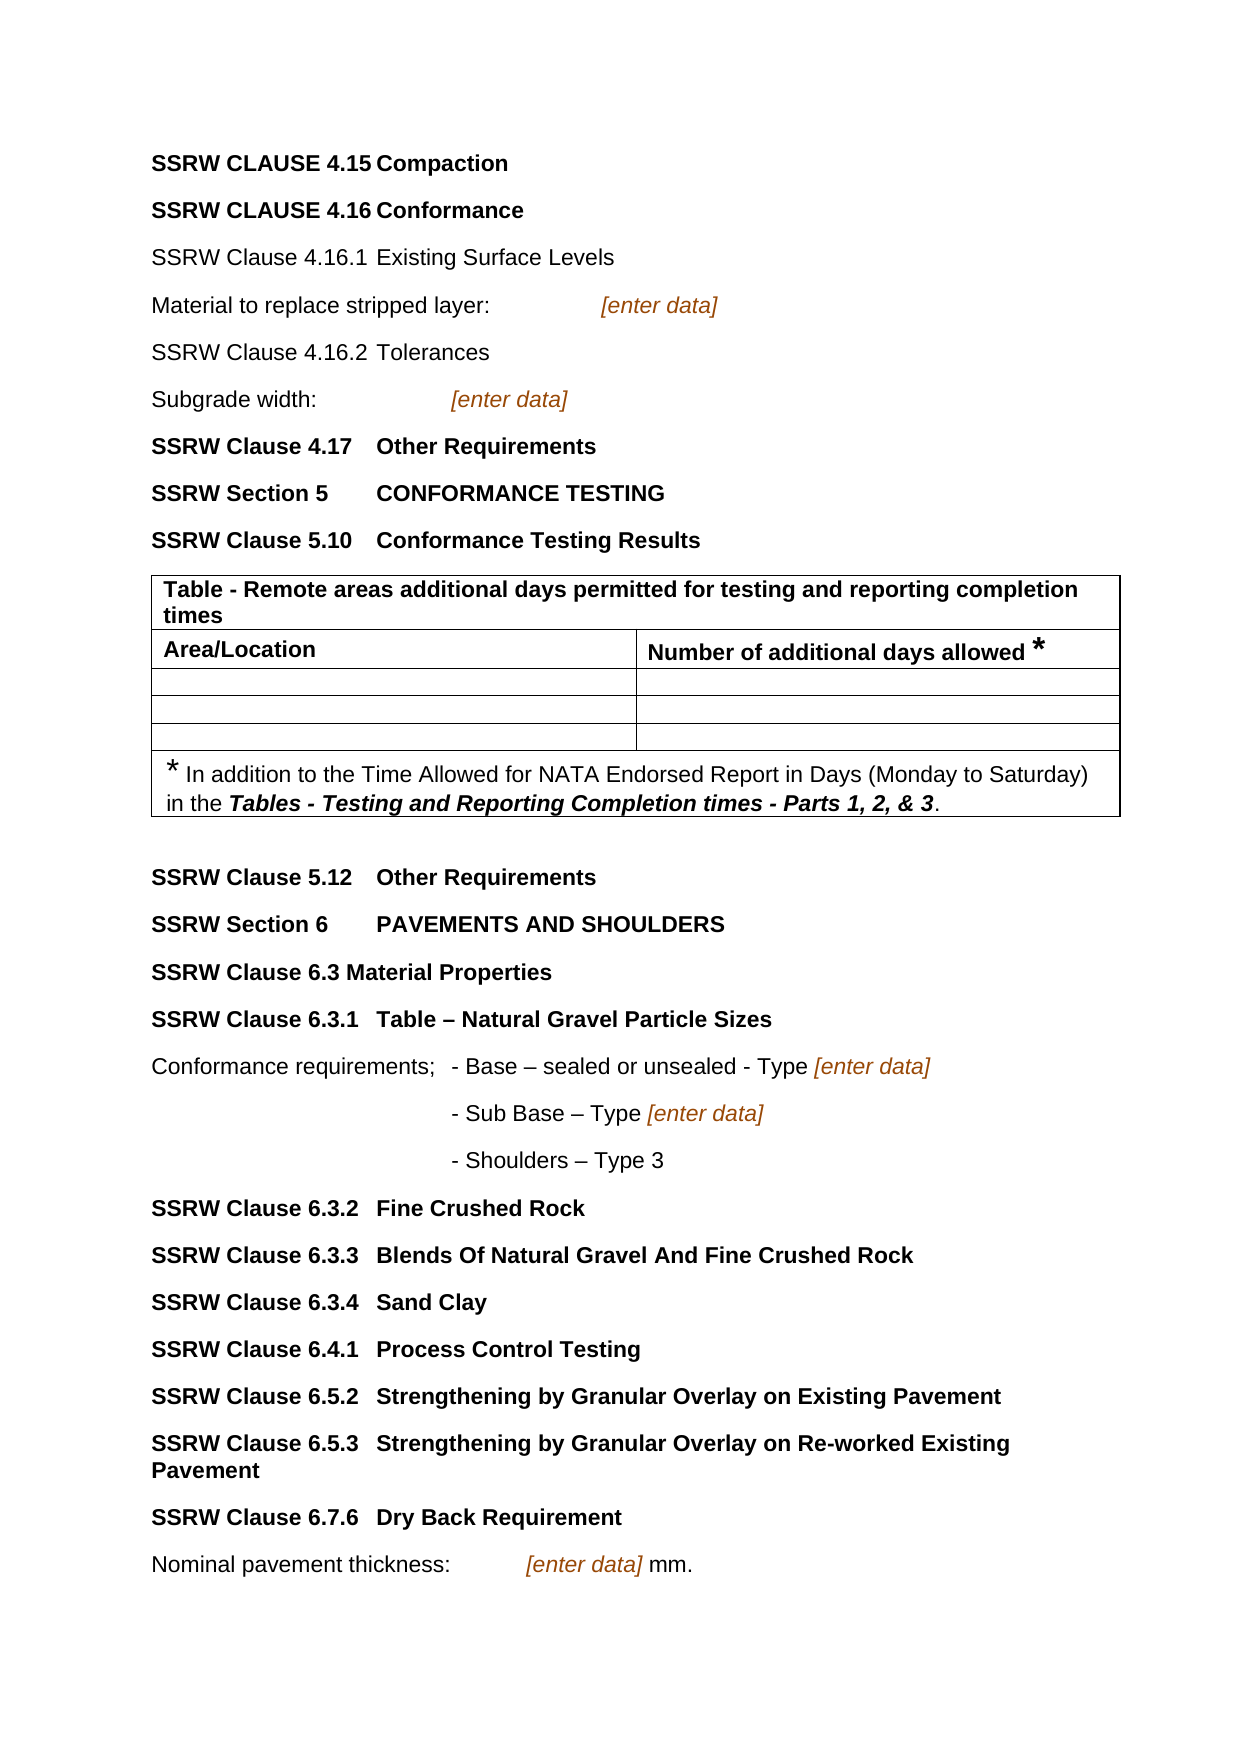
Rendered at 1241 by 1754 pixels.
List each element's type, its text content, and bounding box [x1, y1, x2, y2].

table_cell [637, 669, 1119, 695]
text SSRW Clause 6.5.3 Strengthening by Granular Overlay on Re-worked Existing Pavement [151, 1430, 1120, 1483]
table_cell [152, 696, 636, 723]
table_cell * In addition to the Time Allowed for NATA Endorsed Report in Days (Monday to Saturday) in the Tables - Testing and Reporting Completion times - Parts 1, 2, & 3. [152, 751, 1119, 816]
text SSRW CLAUSE 4.15 Compaction [151, 150, 1120, 176]
table_cell Number of additional days allowed * [637, 630, 1119, 668]
text SSRW Clause 4.16.2 Tolerances [151, 339, 1120, 365]
text SSRW Clause 6.3.2 Fine Crushed Rock [151, 1194, 1120, 1221]
text Conformance requirements; - Base – sealed or unsealed - Type [enter data] [151, 1053, 1120, 1079]
text Subgrade width: [enter data] [151, 386, 1120, 412]
table_cell [152, 724, 636, 750]
table_cell Area/Location [152, 630, 636, 668]
text SSRW Clause 6.4.1 Process Control Testing [151, 1336, 1120, 1362]
table_cell [637, 724, 1119, 750]
text SSRW Clause 6.3.4 Sand Clay [151, 1289, 1120, 1315]
text SSRW Section 5 CONFORMANCE TESTING [151, 480, 1120, 507]
text SSRW Clause 6.7.6 Dry Back Requirement [151, 1504, 1120, 1530]
text Nominal pavement thickness: [enter data] mm. [151, 1551, 1120, 1577]
text SSRW Clause 4.17 Other Requirements [151, 433, 1120, 459]
text SSRW Clause 6.3.1 Table – Natural Gravel Particle Sizes [151, 1006, 1120, 1032]
table_cell [637, 696, 1119, 723]
text SSRW Clause 5.12 Other Requirements [151, 864, 1120, 891]
text Material to replace stripped layer: [enter data] [151, 292, 1120, 318]
table_header Table - Remote areas additional days permitted for testing and reporting completion times [152, 576, 1119, 628]
text SSRW Section 6 PAVEMENTS AND SHOULDERS [151, 911, 1120, 938]
text SSRW Clause 5.10 Conformance Testing Results [151, 527, 1120, 554]
table_cell [152, 669, 636, 695]
text SSRW Clause 6.3 Material Properties [151, 958, 1120, 985]
text SSRW Clause 4.16.1 Existing Surface Levels [151, 244, 1120, 271]
text SSRW Clause 6.5.2 Strengthening by Granular Overlay on Existing Pavement [151, 1383, 1120, 1409]
text SSRW Clause 6.3.3 Blends Of Natural Gravel And Fine Crushed Rock [151, 1242, 1120, 1268]
text - Sub Base – Type [enter data] [151, 1100, 1120, 1126]
text - Shoulders – Type 3 [151, 1147, 1120, 1174]
text SSRW CLAUSE 4.16 Conformance [151, 197, 1120, 223]
